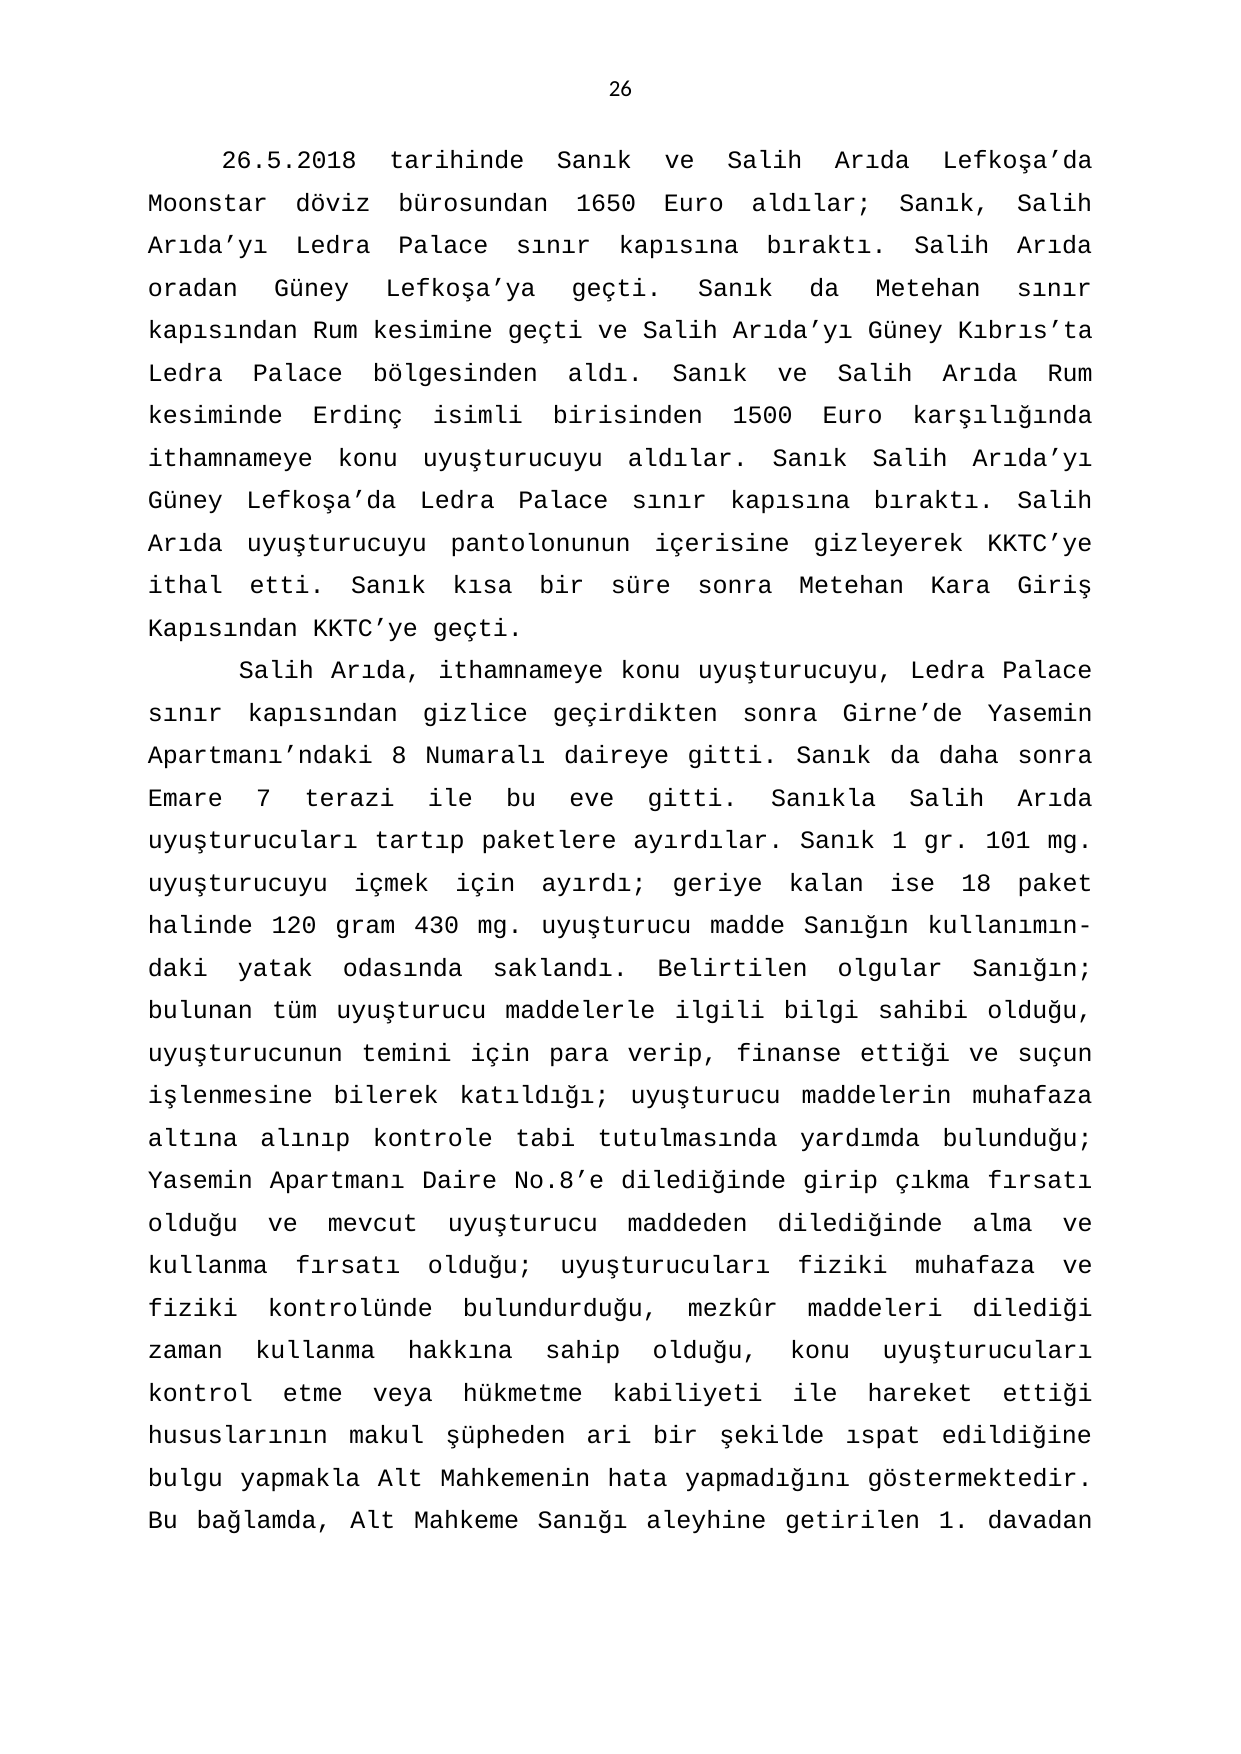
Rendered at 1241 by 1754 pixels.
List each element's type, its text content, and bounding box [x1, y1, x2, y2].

text 26.5.2018 tarihinde Sanık ve Salih Arıda Lefkoşa’da Moonstar döviz bürosundan 1650 Euro aldılar; Sanık, Salih Arıda’yı Ledra Palace sınır kapısına bıraktı. Salih Arıda oradan Güney Lefkoşa’ya geçti. Sanık da Metehan sınır kapısından Rum kesimine geçti ve Salih Arıda’yı Güney Kıbrıs’ta Ledra Palace bölgesinden aldı. Sanık ve Salih Arıda Rum kesiminde Erdinç isimli birisinden 1500 Euro karşılığında ithamnameye konu uyuşturucuyu aldılar. Sanık Salih Arıda’yı Güney Lefkoşa’da Ledra Palace sınır kapısına bıraktı. Salih Arıda uyuşturucuyu pantolonunun içerisine gizleyerek KKTC’ye ithal etti. Sanık kısa bir süre sonra Metehan Kara Giriş Kapısından KKTC’ye geçti. [148, 148, 1093, 643]
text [148, 658, 1093, 1536]
